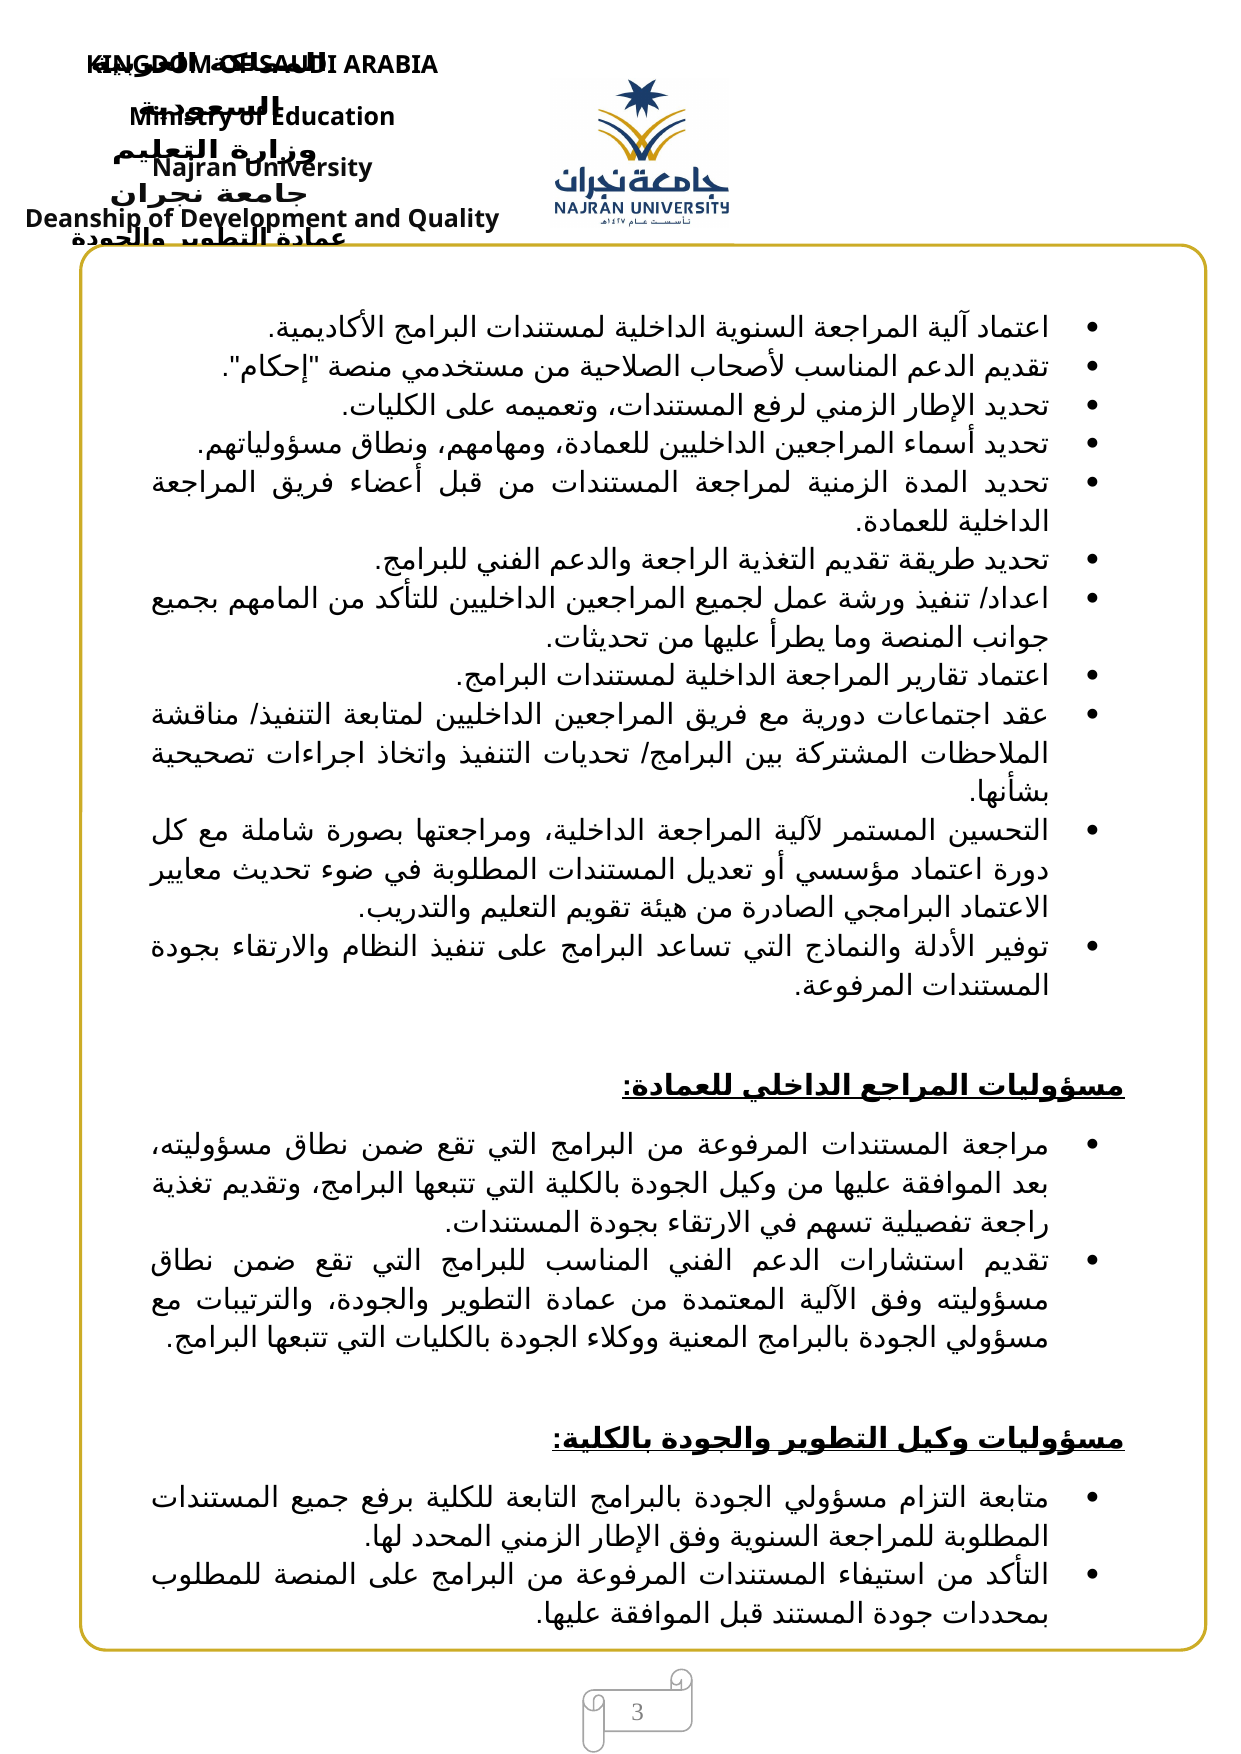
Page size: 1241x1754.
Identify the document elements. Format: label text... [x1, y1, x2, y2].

list اعتماد تقارير المراجعة الداخلية لمستندات البرامج. [150, 658, 1087, 692]
list اعداد/ تنفيذ ورشة عمل لجميع المراجعين الداخليين للتأكد من المامهم بجميع جوانب المنصة وما يطرأ عليها من تحديثات. [150, 581, 1087, 653]
text مسؤوليات وكيل التطوير والجودة بالكلية: [150, 1421, 1125, 1454]
list التحسين المستمر لآلية المراجعة الداخلية، ومراجعتها بصورة شاملة مع كل دورة اعتماد مؤسسي أو تعديل المستندات المطلوبة في ضوء تحديث معايير الاعتماد البرامجي الصادرة من هيئة تقويم التعليم والتدريب. [150, 813, 1087, 924]
list تقديم استشارات الدعم الفني المناسب للبرامج التي تقع ضمن نطاق مسؤوليته وفق الآلية المعتمدة من عمادة التطوير والجودة، والترتيبات مع مسؤولي الجودة بالبرامج المعنية ووكلاء الجودة بالكليات التي تتبعها البرامج. [150, 1243, 1087, 1354]
list تحديد المدة الزمنية لمراجعة المستندات من قبل أعضاء فريق المراجعة الداخلية للعمادة. [150, 465, 1087, 537]
list تحديد طريقة تقديم التغذية الراجعة والدعم الفني للبرامج. [150, 542, 1087, 576]
list توفير الأدلة والنماذج التي تساعد البرامج على تنفيذ النظام والارتقاء بجودة المستندات المرفوعة. [150, 929, 1087, 1001]
list مراجعة المستندات المرفوعة من البرامج التي تقع ضمن نطاق مسؤوليته، بعد الموافقة عليها من وكيل الجودة بالكلية التي تتبعها البرامج، وتقديم تغذية راجعة تفصيلية تسهم في الارتقاء بجودة المستندات. [150, 1127, 1087, 1238]
list تحديد الإطار الزمني لرفع المستندات، وتعميمه على الكليات. [150, 388, 1087, 421]
list عقد اجتماعات دورية مع فريق المراجعين الداخليين لمتابعة التنفيذ/ مناقشة الملاحظات المشتركة بين البرامج/ تحديات التنفيذ واتخاذ اجراءات تصحيحية بشأنها. [150, 697, 1087, 808]
list تحديد أسماء المراجعين الداخليين للعمادة، ومهامهم، ونطاق مسؤولياتهم. [150, 426, 1087, 460]
list تقديم الدعم المناسب لأصحاب الصلاحية من مستخدمي منصة "إحكام". [150, 349, 1087, 383]
list التأكد من استيفاء المستندات المرفوعة من البرامج على المنصة للمطلوب بمحددات جودة المستند قبل الموافقة عليها. [150, 1557, 1087, 1630]
list متابعة التزام مسؤولي الجودة بالبرامج التابعة للكلية برفع جميع المستندات المطلوبة للمراجعة السنوية وفق الإطار الزمني المحدد لها. [150, 1480, 1087, 1552]
list اعتماد آلية المراجعة السنوية الداخلية لمستندات البرامج الأكاديمية. [150, 310, 1087, 344]
text مسؤوليات المراجع الداخلي للعمادة: [150, 1068, 1125, 1101]
picture [550, 78, 730, 228]
